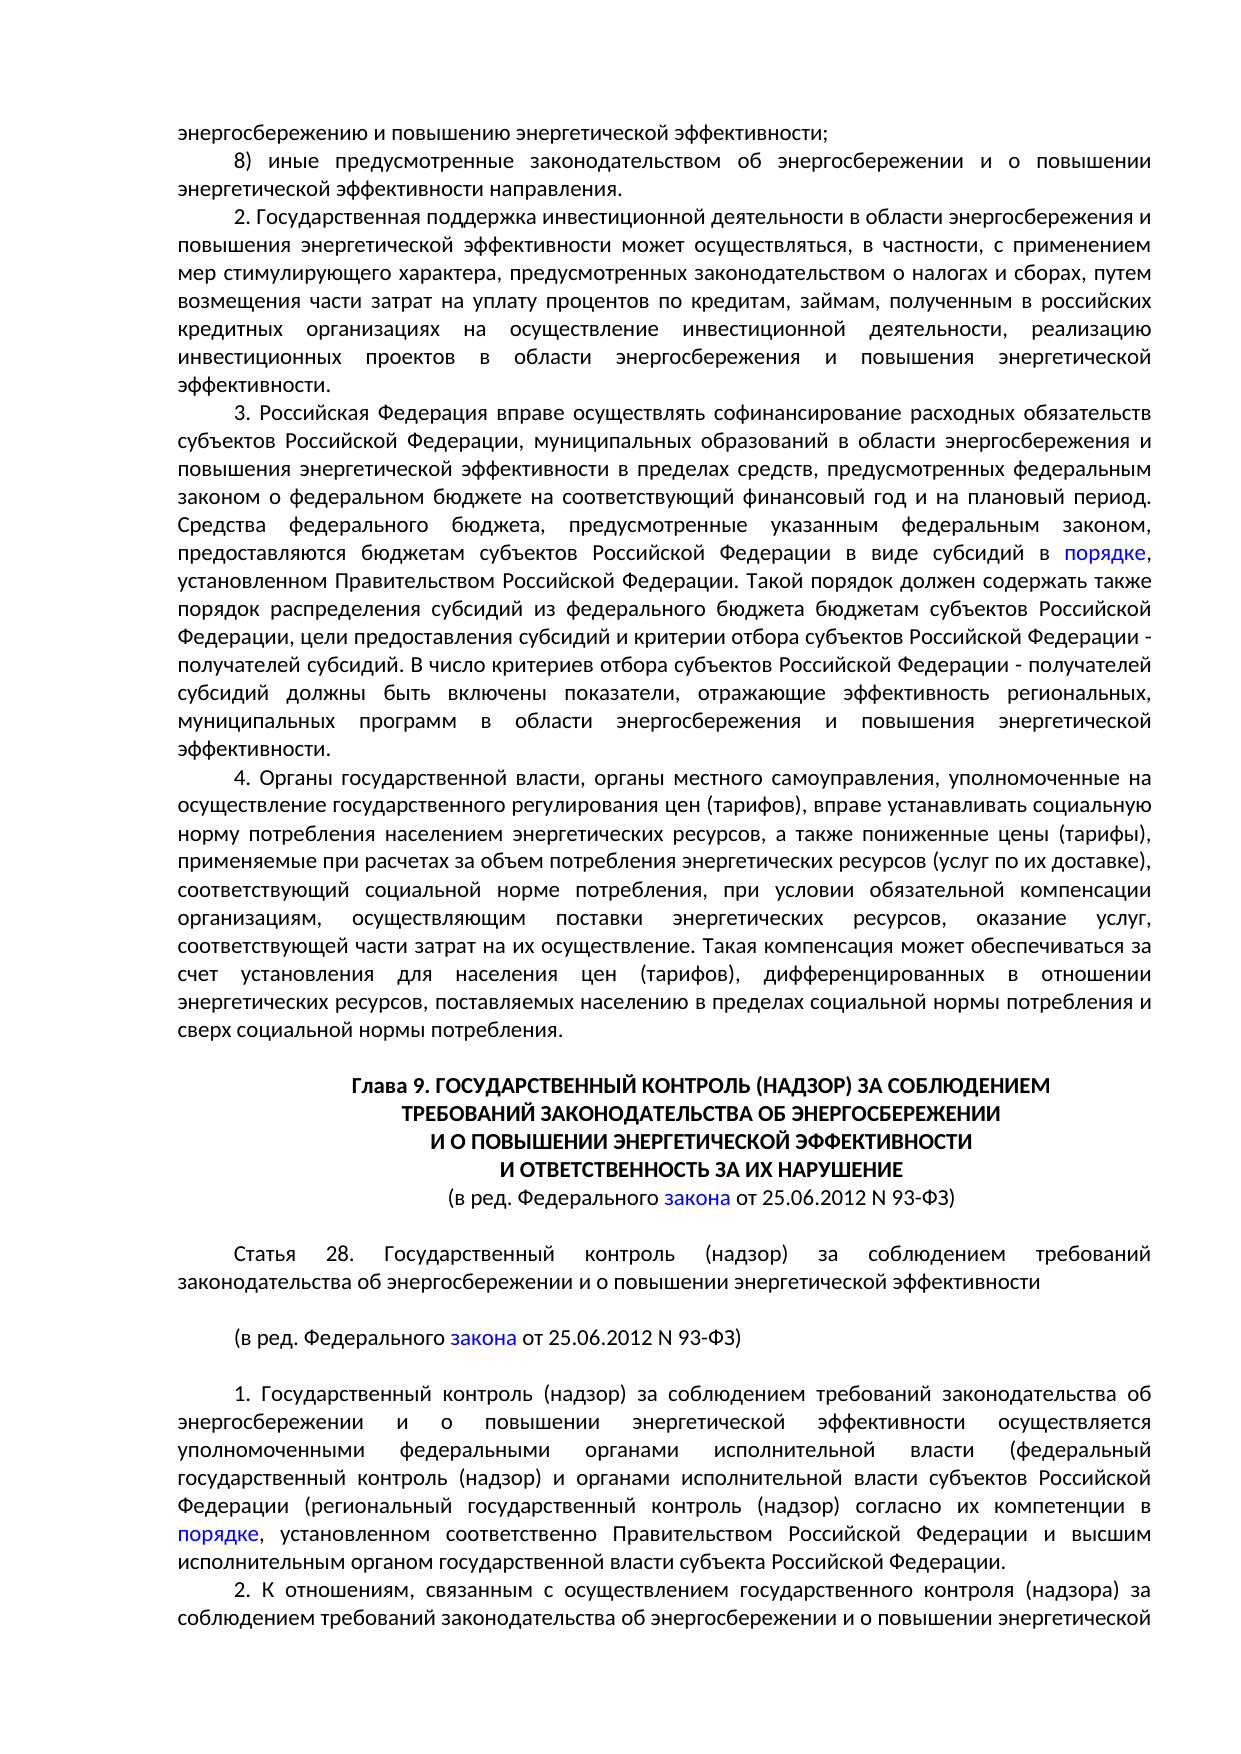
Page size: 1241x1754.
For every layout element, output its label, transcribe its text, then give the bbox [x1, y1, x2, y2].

text 3. Российская Федерация вправе осуществлять софинансирование расходных обязательств субъектов Российской Федерации, муниципальных образований в области энергосбережения и повышения энергетической эффективности в пределах средств, предусмотренных федеральным законом о федеральном бюджете на соответствующий финансовый год и на плановый период. Средства федерального бюджета, предусмотренные указанным федеральным законом, предоставляются бюджетам субъектов Российской Федерации в виде субсидий в порядке, установленном Правительством Российской Федерации. Такой порядок должен содержать также порядок распределения субсидий из федерального бюджета бюджетам субъектов Российской Федерации, цели предоставления субсидий и критерии отбора субъектов Российской Федерации - получателей субсидий. В число критериев отбора субъектов Российской Федерации - получателей субсидий должны быть включены показатели, отражающие эффективность региональных, муниципальных программ в области энергосбережения и повышения энергетической эффективности. [177, 398, 1152, 763]
text (в ред. Федерального закона от 25.06.2012 N 93-ФЗ) [177, 1183, 1152, 1211]
text Глава 9. ГОСУДАРСТВЕННЫЙ КОНТРОЛЬ (НАДЗОР) ЗА СОБЛЮДЕНИЕМ [177, 1071, 1152, 1099]
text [177, 1575, 1152, 1631]
text ТРЕБОВАНИЙ ЗАКОНОДАТЕЛЬСТВА ОБ ЭНЕРГОСБЕРЕЖЕНИИ [177, 1099, 1152, 1127]
text (в ред. Федерального закона от 25.06.2012 N 93-ФЗ) [177, 1323, 1152, 1351]
text И О ПОВЫШЕНИИ ЭНЕРГЕТИЧЕСКОЙ ЭФФЕКТИВНОСТИ [177, 1127, 1152, 1155]
text 1. Государственный контроль (надзор) за соблюдением требований законодательства об энергосбережении и о повышении энергетической эффективности осуществляется уполномоченными федеральными органами исполнительной власти (федеральный государственный контроль (надзор) и органами исполнительной власти субъектов Российской Федерации (региональный государственный контроль (надзор) согласно их компетенции в порядке, установленном соответственно Правительством Российской Федерации и высшим исполнительным органом государственной власти субъекта Российской Федерации. [177, 1379, 1152, 1575]
text 8) иные предусмотренные законодательством об энергосбережении и о повышении энергетической эффективности направления. [177, 146, 1152, 202]
text Статья 28. Государственный контроль (надзор) за соблюдением требований законодательства об энергосбережении и о повышении энергетической эффективности [177, 1239, 1152, 1295]
text 2. Государственная поддержка инвестиционной деятельности в области энергосбережения и повышения энергетической эффективности может осуществляться, в частности, с применением мер стимулирующего характера, предусмотренных законодательством о налогах и сборах, путем возмещения части затрат на уплату процентов по кредитам, займам, полученным в российских кредитных организациях на осуществление инвестиционной деятельности, реализацию инвестиционных проектов в области энергосбережения и повышения энергетической эффективности. [177, 202, 1152, 398]
text И ОТВЕТСТВЕННОСТЬ ЗА ИХ НАРУШЕНИЕ [177, 1155, 1152, 1183]
text 4. Органы государственной власти, органы местного самоуправления, уполномоченные на осуществление государственного регулирования цен (тарифов), вправе устанавливать социальную норму потребления населением энергетических ресурсов, а также пониженные цены (тарифы), применяемые при расчетах за объем потребления энергетических ресурсов (услуг по их доставке), соответствующий социальной норме потребления, при условии обязательной компенсации организациям, осуществляющим поставки энергетических ресурсов, оказание услуг, соответствующей части затрат на их осуществление. Такая компенсация может обеспечиваться за счет установления для населения цен (тарифов), дифференцированных в отношении энергетических ресурсов, поставляемых населению в пределах социальной нормы потребления и сверх социальной нормы потребления. [177, 763, 1152, 1043]
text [177, 118, 1152, 146]
